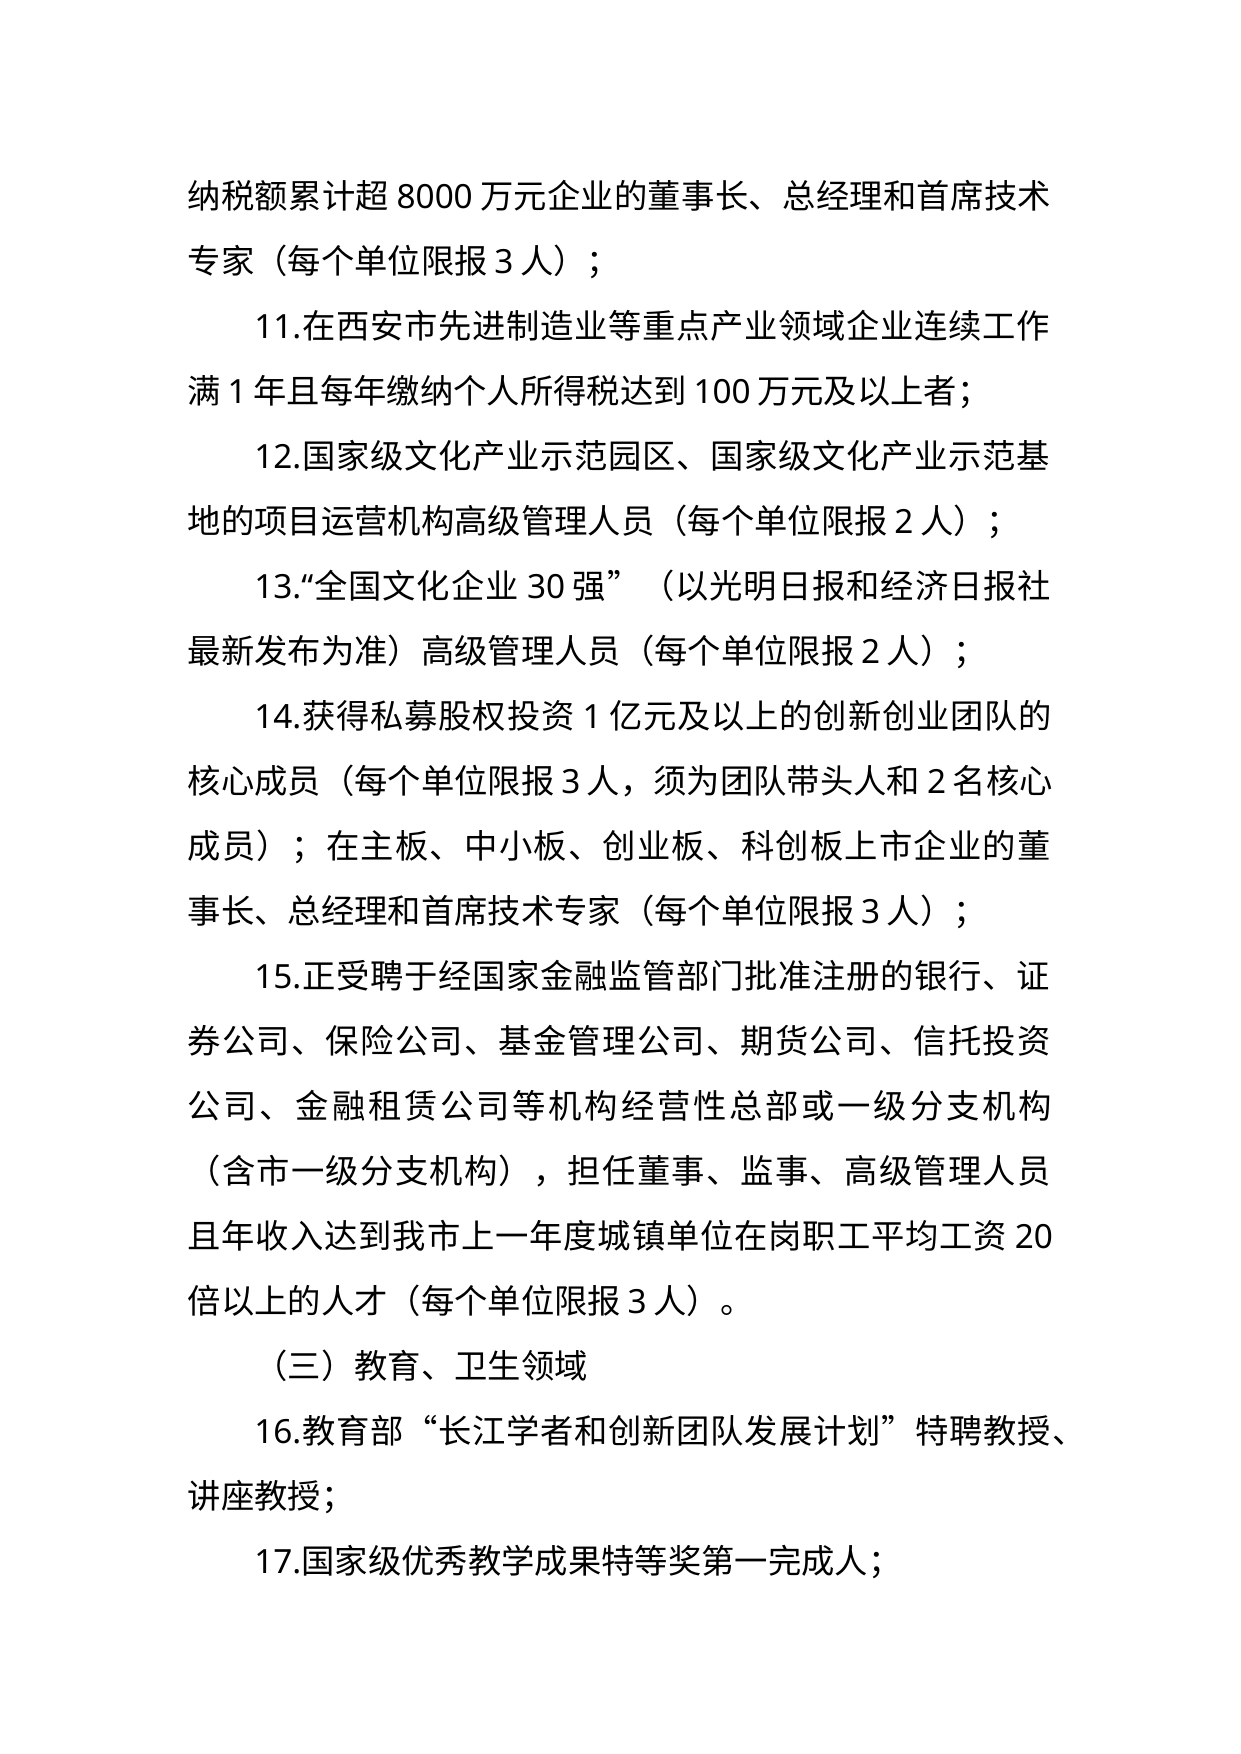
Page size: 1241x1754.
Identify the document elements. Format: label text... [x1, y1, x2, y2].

text （三）教育、卫生领域 [187, 1332, 1053, 1397]
text 16.教育部“长江学者和创新团队发展计划”特聘教授、讲座教授； [187, 1397, 1053, 1527]
text 13.“全国文化企业30强”（以光明日报和经济日报社最新发布为准）高级管理人员（每个单位限报2人）； [187, 552, 1053, 682]
text 15.正受聘于经国家金融监管部门批准注册的银行、证券公司、保险公司、基金管理公司、期货公司、信托投资公司、金融租赁公司等机构经营性总部或一级分支机构（含市一级分支机构），担任董事、监事、高级管理人员，且年收入达到我市上一年度城镇单位在岗职工平均工资20倍以上的人才（每个单位限报3人）。 [187, 942, 1053, 1332]
text 11.在西安市先进制造业等重点产业领域企业连续工作满1年且每年缴纳个人所得税达到100万元及以上者； [187, 292, 1053, 422]
text 14.获得私募股权投资1亿元及以上的创新创业团队的核心成员（每个单位限报3人，须为团队带头人和2名核心成员）；在主板、中小板、创业板、科创板上市企业的董事长、总经理和首席技术专家（每个单位限报3人）； [187, 682, 1053, 942]
text 12.国家级文化产业示范园区、国家级文化产业示范基地的项目运营机构高级管理人员（每个单位限报2人）； [187, 422, 1053, 552]
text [187, 162, 1053, 292]
text 17.国家级优秀教学成果特等奖第一完成人； [187, 1527, 1053, 1592]
